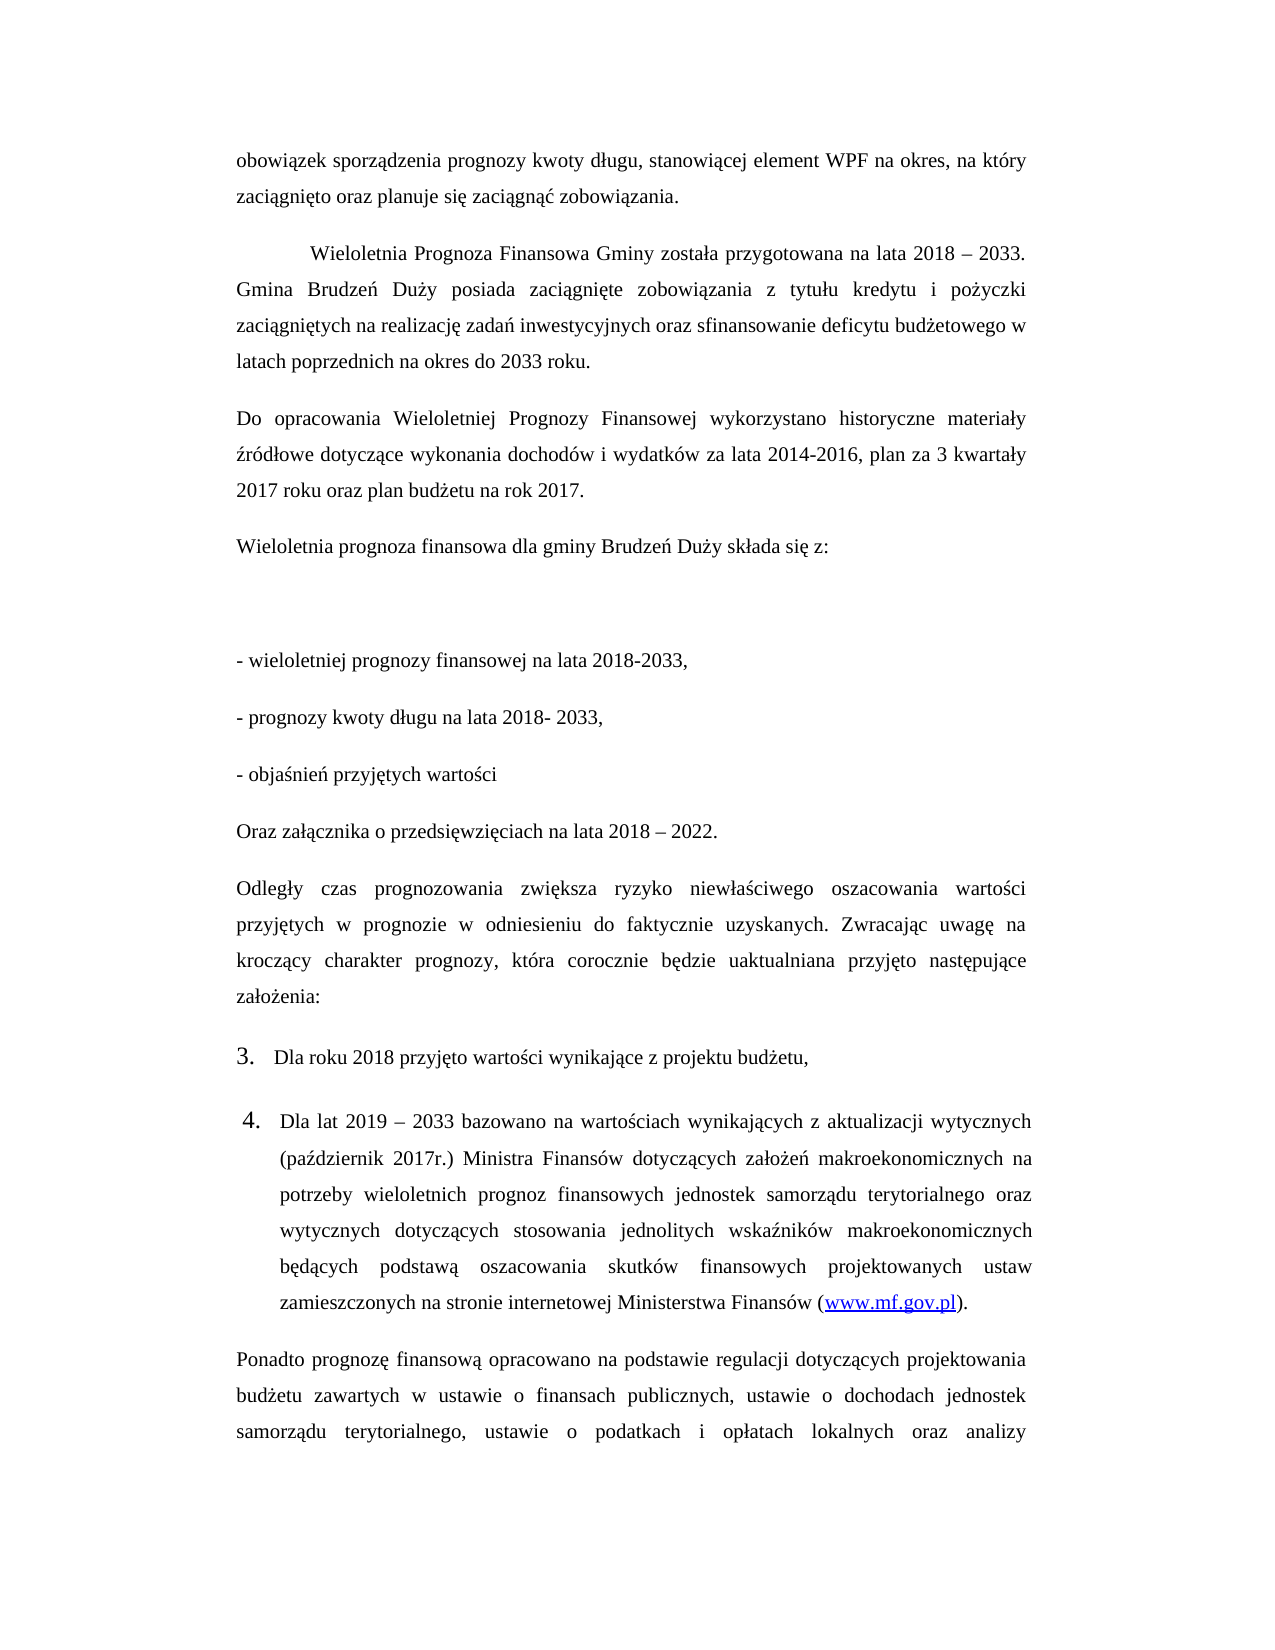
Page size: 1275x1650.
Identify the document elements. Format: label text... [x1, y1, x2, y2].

text - prognozy kwoty długu na lata 2018- 2033, [236, 705, 1027, 729]
text Do opracowania Wieloletniej Prognozy Finansowej wykorzystano historyczne materiały źródłowe dotyczące wykonania dochodów i wydatków za lata 2014-2016, plan za 3 kwartały 2017 roku oraz plan budżetu na rok 2017. [236, 406, 1027, 502]
text - wieloletniej prognozy finansowej na lata 2018-2033, [236, 648, 1027, 672]
text Wieloletnia Prognoza Finansowa Gminy została przygotowana na lata 2018 – 2033. Gmina Brudzeń Duży posiada zaciągnięte zobowiązania z tytułu kredytu i pożyczki zaciągniętych na realizację zadań inwestycyjnych oraz sfinansowanie deficytu budżetowego w latach poprzednich na okres do 2033 roku. [236, 241, 1027, 373]
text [236, 1346, 1027, 1443]
text - objaśnień przyjętych wartości [236, 762, 1027, 786]
list Dla roku 2018 przyjęto wartości wynikające z projektu budżetu, [236, 1041, 1015, 1069]
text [236, 148, 1027, 208]
text Oraz załącznika o przedsięwzięciach na lata 2018 – 2022. [236, 819, 1027, 843]
text Odległy czas prognozowania zwiększa ryzyko niewłaściwego oszacowania wartości przyjętych w prognozie w odniesieniu do faktycznie uzyskanych. Zwracając uwagę na kroczący charakter prognozy, która corocznie będzie uaktualniana przyjęto następujące założenia: [236, 876, 1027, 1008]
list Dla lat 2019 – 2033 bazowano na wartościach wynikających z aktualizacji wytycznych (październik 2017r.) Ministra Finansów dotyczących założeń makroekonomicznych na potrzeby wieloletnich prognoz finansowych jednostek samorządu terytorialnego oraz wytycznych dotyczących stosowania jednolitych wskaźników makroekonomicznych będących podstawą oszacowania skutków finansowych projektowanych ustaw zamieszczonych na stronie internetowej Ministerstwa Finansów (www.mf.gov.pl). [242, 1105, 1033, 1314]
text Wieloletnia prognoza finansowa dla gminy Brudzeń Duży składa się z: [236, 534, 1027, 558]
